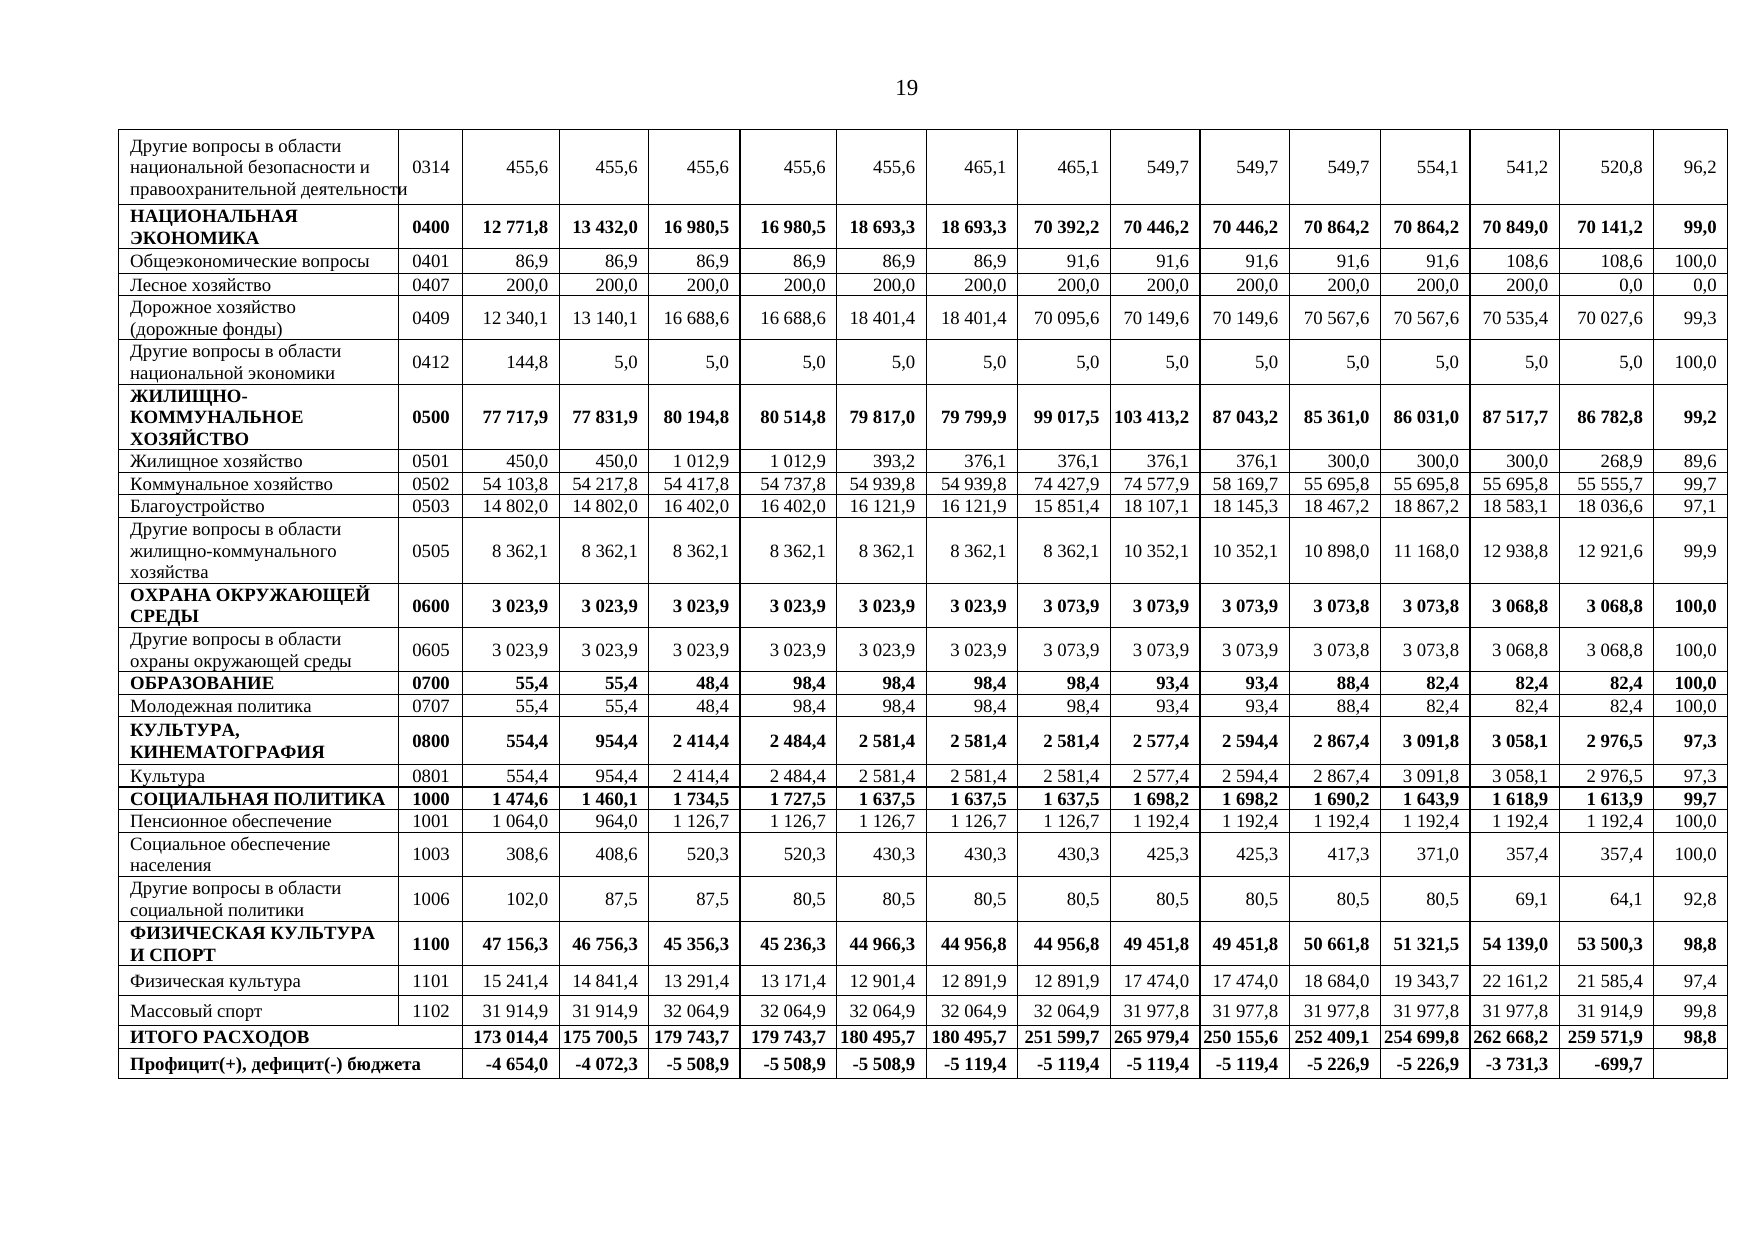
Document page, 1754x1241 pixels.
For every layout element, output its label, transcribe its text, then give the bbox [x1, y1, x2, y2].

table_cell 16 402,0 [741, 495, 836, 517]
table_cell 179 743,7 [741, 1026, 836, 1048]
table_cell 82,4 [1560, 672, 1653, 694]
table_cell Коммунальное хозяйство [119, 473, 398, 494]
table_cell 18 467,2 [1290, 495, 1380, 517]
table_cell 80,5 [837, 877, 926, 921]
table_cell 44 956,8 [1018, 922, 1110, 965]
table_cell 13 171,4 [741, 966, 836, 995]
table_cell 2 581,4 [1018, 717, 1110, 764]
table_cell 70 849,0 [1471, 205, 1559, 248]
table_cell 0501 [399, 450, 462, 472]
table_cell 1 643,9 [1381, 788, 1469, 809]
table_cell 450,0 [560, 450, 648, 472]
table_cell 2 484,4 [741, 765, 836, 786]
table_cell 32 064,9 [927, 996, 1017, 1025]
table_cell 3 073,9 [1201, 628, 1289, 671]
table_cell 1 727,5 [741, 788, 836, 809]
table_cell 98,4 [837, 695, 926, 716]
table_cell 180 495,7 [927, 1026, 1017, 1048]
table_cell 54 737,8 [741, 473, 836, 494]
table_cell 1 012,9 [741, 450, 836, 472]
table_cell 430,3 [837, 833, 926, 876]
table_cell 268,9 [1560, 450, 1653, 472]
table_cell 70 149,6 [1201, 296, 1289, 339]
table_cell 70 567,6 [1381, 296, 1469, 339]
table_cell 21 585,4 [1560, 966, 1653, 995]
table_cell 93,4 [1201, 695, 1289, 716]
table_cell 200,0 [1111, 274, 1199, 295]
table_cell 200,0 [1471, 274, 1559, 295]
table_cell 96,2 [1654, 130, 1727, 204]
table_cell 1 126,7 [1018, 810, 1110, 832]
table_cell -5 508,9 [837, 1049, 926, 1078]
table_cell 55,4 [560, 672, 648, 694]
table_cell 46 756,3 [560, 922, 648, 965]
table_cell 200,0 [1201, 274, 1289, 295]
table_cell 97,1 [1654, 495, 1727, 517]
table_cell 10 898,0 [1290, 518, 1380, 583]
table_cell 0801 [399, 765, 462, 786]
table_cell 53 500,3 [1560, 922, 1653, 965]
table_cell 8 362,1 [560, 518, 648, 583]
table_cell 12 340,1 [463, 296, 559, 339]
table_cell 86,9 [649, 249, 739, 272]
table_cell 50 661,8 [1290, 922, 1380, 965]
table_cell 175 700,5 [560, 1026, 648, 1048]
table_cell 70 446,2 [1111, 205, 1199, 248]
table_cell 32 064,9 [741, 996, 836, 1025]
table_cell 88,4 [1290, 695, 1380, 716]
table_cell [1654, 1049, 1727, 1078]
table_cell 88,4 [1290, 672, 1380, 694]
table_cell -5 226,9 [1290, 1049, 1380, 1078]
table_cell 2 577,4 [1111, 717, 1199, 764]
table_cell 2 414,4 [649, 765, 739, 786]
table_cell 2 414,4 [649, 717, 739, 764]
table_cell 450,0 [463, 450, 559, 472]
table_cell -3 731,3 [1471, 1049, 1559, 1078]
table_cell 16 121,9 [837, 495, 926, 517]
table_cell 0,0 [1654, 274, 1727, 295]
table_cell 97,3 [1654, 717, 1727, 764]
table_cell 54 939,8 [837, 473, 926, 494]
table_cell 70 864,2 [1290, 205, 1380, 248]
table_cell 91,6 [1111, 249, 1199, 272]
table_cell -5 226,9 [1381, 1049, 1469, 1078]
table_cell 173 014,4 [463, 1026, 559, 1048]
table_cell 250 155,6 [1201, 1026, 1289, 1048]
table_cell 86 031,0 [1381, 385, 1469, 449]
table_cell Благоустройство [119, 495, 398, 517]
table_cell 18 036,6 [1560, 495, 1653, 517]
table_cell 1 126,7 [741, 810, 836, 832]
table_cell 455,6 [741, 130, 836, 204]
table_cell 465,1 [1018, 130, 1110, 204]
table_cell 74 577,9 [1111, 473, 1199, 494]
table_cell 1 637,5 [837, 788, 926, 809]
table_cell 1 734,5 [649, 788, 739, 809]
table_cell 200,0 [837, 274, 926, 295]
table_cell 1 618,9 [1471, 788, 1559, 809]
table_cell 200,0 [560, 274, 648, 295]
table_cell 5,0 [1201, 340, 1289, 383]
table_cell 3 023,9 [927, 628, 1017, 671]
table_cell 8 362,1 [463, 518, 559, 583]
table_cell 0505 [399, 518, 462, 583]
table_cell 100,0 [1654, 628, 1727, 671]
table_cell 1 192,4 [1290, 810, 1380, 832]
table_cell 91,6 [1290, 249, 1380, 272]
table_cell 3 073,9 [1201, 584, 1289, 627]
table_cell 357,4 [1471, 833, 1559, 876]
table_cell 3 073,9 [1111, 584, 1199, 627]
table_cell 100,0 [1654, 695, 1727, 716]
table_cell 98,4 [741, 695, 836, 716]
table_cell 85 361,0 [1290, 385, 1380, 449]
table_cell 1 012,9 [649, 450, 739, 472]
table_cell 0314 [399, 130, 462, 204]
table_cell 55 695,8 [1381, 473, 1469, 494]
table_cell 376,1 [1018, 450, 1110, 472]
table_cell 18 867,2 [1381, 495, 1469, 517]
table_cell Массовый спорт [119, 996, 398, 1025]
table_cell 3 023,9 [927, 584, 1017, 627]
table_cell 32 064,9 [649, 996, 739, 1025]
table_cell 80,5 [927, 877, 1017, 921]
table_cell 8 362,1 [1018, 518, 1110, 583]
table_cell 86,9 [560, 249, 648, 272]
table_cell 12 938,8 [1471, 518, 1559, 583]
table_cell 82,4 [1471, 672, 1559, 694]
table_cell Другие вопросы в области социальной политики [119, 877, 398, 921]
table_cell 1 064,0 [463, 810, 559, 832]
table_cell 70 535,4 [1471, 296, 1559, 339]
table_cell 3 068,8 [1471, 628, 1559, 671]
table_cell 14 802,0 [463, 495, 559, 517]
table_cell 2 484,4 [741, 717, 836, 764]
table_cell 91,6 [1018, 249, 1110, 272]
table_cell Жилищное хозяйство [119, 450, 398, 472]
table_cell 1 698,2 [1111, 788, 1199, 809]
table_cell 93,4 [1111, 672, 1199, 694]
table_cell 10 352,1 [1201, 518, 1289, 583]
table_cell 100,0 [1654, 584, 1727, 627]
table_cell 16 980,5 [741, 205, 836, 248]
table_cell 1 474,6 [463, 788, 559, 809]
table_cell 0503 [399, 495, 462, 517]
table_cell 0400 [399, 205, 462, 248]
table_cell 98,4 [741, 672, 836, 694]
table_cell СОЦИАЛЬНАЯ ПОЛИТИКА [119, 788, 398, 809]
table_cell 93,4 [1201, 672, 1289, 694]
table_cell 2 867,4 [1290, 717, 1380, 764]
table_cell 3 091,8 [1381, 765, 1469, 786]
table_cell 99,2 [1654, 385, 1727, 449]
table_cell 17 474,0 [1111, 966, 1199, 995]
table_cell -4 654,0 [463, 1049, 559, 1078]
table_cell 1 192,4 [1471, 810, 1559, 832]
table_cell 3 023,9 [463, 628, 559, 671]
table_cell 44 966,3 [837, 922, 926, 965]
table_cell 98,4 [927, 672, 1017, 694]
table_cell 262 668,2 [1471, 1026, 1559, 1048]
table_cell -5 508,9 [741, 1049, 836, 1078]
table_cell 3 023,9 [560, 628, 648, 671]
table_cell 100,0 [1654, 672, 1727, 694]
table_cell 1 698,2 [1201, 788, 1289, 809]
table_cell 54 217,8 [560, 473, 648, 494]
table_cell 86,9 [463, 249, 559, 272]
table_cell 55 555,7 [1560, 473, 1653, 494]
table_cell 49 451,8 [1201, 922, 1289, 965]
table_cell 1 637,5 [927, 788, 1017, 809]
table_cell -5 119,4 [927, 1049, 1017, 1078]
table_cell Физическая культура [119, 966, 398, 995]
table_cell 3 068,8 [1560, 584, 1653, 627]
table_cell 5,0 [741, 340, 836, 383]
table_cell 1 192,4 [1201, 810, 1289, 832]
table_cell 3 023,9 [560, 584, 648, 627]
table_cell 180 495,7 [837, 1026, 926, 1048]
table_cell ОХРАНА ОКРУЖАЮЩЕЙ СРЕДЫ [119, 584, 398, 627]
table_cell 79 817,0 [837, 385, 926, 449]
table_cell 200,0 [1381, 274, 1469, 295]
table_cell 465,1 [927, 130, 1017, 204]
table_cell 1 613,9 [1560, 788, 1653, 809]
table_cell 200,0 [649, 274, 739, 295]
table_cell 2 581,4 [837, 765, 926, 786]
table_cell 5,0 [1018, 340, 1110, 383]
table_cell 549,7 [1290, 130, 1380, 204]
table_cell 14 841,4 [560, 966, 648, 995]
table_cell 3 068,8 [1560, 628, 1653, 671]
table_cell 18 693,3 [837, 205, 926, 248]
table_cell 87,5 [649, 877, 739, 921]
table_cell 0409 [399, 296, 462, 339]
table_cell 2 581,4 [1018, 765, 1110, 786]
table_cell 31 977,8 [1201, 996, 1289, 1025]
table_cell 554,4 [463, 717, 559, 764]
table_cell 3 091,8 [1381, 717, 1469, 764]
table_cell 425,3 [1111, 833, 1199, 876]
table_cell 44 956,8 [927, 922, 1017, 965]
table_cell 17 474,0 [1201, 966, 1289, 995]
table_cell 3 023,9 [837, 584, 926, 627]
table_cell 430,3 [927, 833, 1017, 876]
table_cell 108,6 [1471, 249, 1559, 272]
table_cell 80,5 [1201, 877, 1289, 921]
table_cell 300,0 [1381, 450, 1469, 472]
table_cell 455,6 [649, 130, 739, 204]
table_cell 954,4 [560, 717, 648, 764]
table_cell 18 401,4 [837, 296, 926, 339]
table_cell 0500 [399, 385, 462, 449]
table_cell Профицит(+), дефицит(-) бюджета [119, 1049, 462, 1078]
table_cell Другие вопросы в области жилищно-коммунального хозяйства [119, 518, 398, 583]
table_cell 5,0 [1290, 340, 1380, 383]
table_cell 100,0 [1654, 810, 1727, 832]
table_cell Другие вопросы в области национальной безопасности и правоохранительной деятельности [119, 130, 398, 204]
table_cell 520,3 [741, 833, 836, 876]
table_cell 69,1 [1471, 877, 1559, 921]
table_cell 22 161,2 [1471, 966, 1559, 995]
table_cell 54 417,8 [649, 473, 739, 494]
table_cell 0412 [399, 340, 462, 383]
table_cell 98,4 [1018, 672, 1110, 694]
table_cell 954,4 [560, 765, 648, 786]
table_cell 1 126,7 [649, 810, 739, 832]
table_cell 1 460,1 [560, 788, 648, 809]
table_cell 1 690,2 [1290, 788, 1380, 809]
table_cell 1003 [399, 833, 462, 876]
table_cell 1 126,7 [927, 810, 1017, 832]
table_cell 77 717,9 [463, 385, 559, 449]
table_cell 86 782,8 [1560, 385, 1653, 449]
table_cell 2 594,4 [1201, 717, 1289, 764]
table_cell 3 023,9 [649, 628, 739, 671]
table_cell 3 073,9 [1018, 628, 1110, 671]
table_cell 55,4 [463, 672, 559, 694]
table_cell 549,7 [1201, 130, 1289, 204]
table_cell 64,1 [1560, 877, 1653, 921]
table_cell 1 192,4 [1111, 810, 1199, 832]
table_cell 18 693,3 [927, 205, 1017, 248]
table_cell 3 023,9 [649, 584, 739, 627]
table_cell 86,9 [741, 249, 836, 272]
table_cell -5 119,4 [1111, 1049, 1199, 1078]
table_cell 0600 [399, 584, 462, 627]
table_cell 376,1 [1201, 450, 1289, 472]
table_cell 80,5 [1018, 877, 1110, 921]
table_cell 455,6 [560, 130, 648, 204]
table_cell 70 567,6 [1290, 296, 1380, 339]
table_cell 31 977,8 [1381, 996, 1469, 1025]
table_cell 1 637,5 [1018, 788, 1110, 809]
table_cell 2 581,4 [927, 717, 1017, 764]
table_cell 520,8 [1560, 130, 1653, 204]
table_cell 31 977,8 [1111, 996, 1199, 1025]
table_cell Лесное хозяйство [119, 274, 398, 295]
table_cell -5 508,9 [649, 1049, 739, 1078]
table_cell Пенсионное обеспечение [119, 810, 398, 832]
table_cell 455,6 [463, 130, 559, 204]
table_cell 86,9 [837, 249, 926, 272]
table_cell 49 451,8 [1111, 922, 1199, 965]
table_cell 99,0 [1654, 205, 1727, 248]
table_cell ЖИЛИЩНО-КОММУНАЛЬНОЕ ХОЗЯЙСТВО [119, 385, 398, 449]
table_cell 100,0 [1654, 340, 1727, 383]
table_cell 97,3 [1654, 765, 1727, 786]
table_cell 98,4 [837, 672, 926, 694]
table_cell 79 799,9 [927, 385, 1017, 449]
table_cell 5,0 [1560, 340, 1653, 383]
table_cell 3 058,1 [1471, 717, 1559, 764]
table_cell 108,6 [1560, 249, 1653, 272]
table_cell 5,0 [649, 340, 739, 383]
table_cell 251 599,7 [1018, 1026, 1110, 1048]
table_cell 58 169,7 [1201, 473, 1289, 494]
table_cell 2 581,4 [927, 765, 1017, 786]
table_cell 5,0 [1111, 340, 1199, 383]
table_cell 70 141,2 [1560, 205, 1653, 248]
table_cell 0407 [399, 274, 462, 295]
table_cell 15 851,4 [1018, 495, 1110, 517]
table_cell 87 517,7 [1471, 385, 1559, 449]
table_cell 89,6 [1654, 450, 1727, 472]
table_cell 1000 [399, 788, 462, 809]
table_cell 45 236,3 [741, 922, 836, 965]
table_cell 13 140,1 [560, 296, 648, 339]
table_cell 5,0 [1471, 340, 1559, 383]
table_cell 2 976,5 [1560, 765, 1653, 786]
table_cell 554,1 [1381, 130, 1469, 204]
table_cell 54 939,8 [927, 473, 1017, 494]
table_cell 3 023,9 [463, 584, 559, 627]
table_cell 99,9 [1654, 518, 1727, 583]
table_cell 100,0 [1654, 249, 1727, 272]
table_cell 5,0 [837, 340, 926, 383]
table_cell 80 194,8 [649, 385, 739, 449]
table_cell 8 362,1 [649, 518, 739, 583]
table_cell 5,0 [927, 340, 1017, 383]
table_cell 98,4 [927, 695, 1017, 716]
table_cell 99,8 [1654, 996, 1727, 1025]
table_cell 92,8 [1654, 877, 1727, 921]
table_cell 99,7 [1654, 473, 1727, 494]
table_cell 1 192,4 [1560, 810, 1653, 832]
table_cell 376,1 [927, 450, 1017, 472]
table_cell 55,4 [463, 695, 559, 716]
table_cell 417,3 [1290, 833, 1380, 876]
table_cell 0,0 [1560, 274, 1653, 295]
table_cell 200,0 [927, 274, 1017, 295]
table_cell 179 743,7 [649, 1026, 739, 1048]
table_cell Молодежная политика [119, 695, 398, 716]
table_cell 12 901,4 [837, 966, 926, 995]
table_cell 70 446,2 [1201, 205, 1289, 248]
table_cell 31 914,9 [1560, 996, 1653, 1025]
table_cell 45 356,3 [649, 922, 739, 965]
table_cell 265 979,4 [1111, 1026, 1199, 1048]
table_cell 100,0 [1654, 833, 1727, 876]
table_cell 3 068,8 [1471, 584, 1559, 627]
table_cell 3 073,8 [1290, 584, 1380, 627]
table_cell 87,5 [560, 877, 648, 921]
table_cell 54 103,8 [463, 473, 559, 494]
table_cell 80,5 [1111, 877, 1199, 921]
table_cell 541,2 [1471, 130, 1559, 204]
table_cell 48,4 [649, 695, 739, 716]
table_cell 3 073,8 [1381, 584, 1469, 627]
table_cell 13 432,0 [560, 205, 648, 248]
table_cell 300,0 [1290, 450, 1380, 472]
table_cell 2 581,4 [837, 717, 926, 764]
table_cell 31 977,8 [1290, 996, 1380, 1025]
table_cell 55 695,8 [1471, 473, 1559, 494]
table_cell 70 149,6 [1111, 296, 1199, 339]
table_cell 80,5 [1381, 877, 1469, 921]
table_cell 16 688,6 [649, 296, 739, 339]
table_cell 16 980,5 [649, 205, 739, 248]
table_cell 93,4 [1111, 695, 1199, 716]
table_cell 12 891,9 [1018, 966, 1110, 995]
table_cell 54 139,0 [1471, 922, 1559, 965]
table_cell 8 362,1 [837, 518, 926, 583]
table_cell 55 695,8 [1290, 473, 1380, 494]
table_cell 2 594,4 [1201, 765, 1289, 786]
table_cell 2 867,4 [1290, 765, 1380, 786]
table_cell 520,3 [649, 833, 739, 876]
table_cell КУЛЬТУРА, КИНЕМАТОГРАФИЯ [119, 717, 398, 764]
table_cell 200,0 [463, 274, 559, 295]
table_cell 1101 [399, 966, 462, 995]
table_cell 393,2 [837, 450, 926, 472]
table_cell 12 921,6 [1560, 518, 1653, 583]
table_cell Другие вопросы в области национальной экономики [119, 340, 398, 383]
table_cell 11 168,0 [1381, 518, 1469, 583]
table_cell 0605 [399, 628, 462, 671]
table_cell 0800 [399, 717, 462, 764]
table_cell 455,6 [837, 130, 926, 204]
table_cell Дорожное хозяйство (дорожные фонды) [119, 296, 398, 339]
table_cell 82,4 [1471, 695, 1559, 716]
table_cell 70 864,2 [1381, 205, 1469, 248]
table_cell 200,0 [1290, 274, 1380, 295]
table_cell 10 352,1 [1111, 518, 1199, 583]
table_cell 3 058,1 [1471, 765, 1559, 786]
table_cell -5 119,4 [1018, 1049, 1110, 1078]
table_cell 5,0 [560, 340, 648, 383]
table_cell 82,4 [1560, 695, 1653, 716]
table_cell 82,4 [1381, 672, 1469, 694]
table_cell 3 073,8 [1290, 628, 1380, 671]
table_cell 0707 [399, 695, 462, 716]
table_cell 99,7 [1654, 788, 1727, 809]
table_cell 13 291,4 [649, 966, 739, 995]
table_cell 16 688,6 [741, 296, 836, 339]
table_cell 70 027,6 [1560, 296, 1653, 339]
table_cell 252 409,1 [1290, 1026, 1380, 1048]
table_cell 3 073,8 [1381, 628, 1469, 671]
table_cell -5 119,4 [1201, 1049, 1289, 1078]
table_cell 376,1 [1111, 450, 1199, 472]
table_cell 3 023,9 [741, 628, 836, 671]
table_cell 3 023,9 [741, 584, 836, 627]
table_cell 70 095,6 [1018, 296, 1110, 339]
table_cell 15 241,4 [463, 966, 559, 995]
table_cell 31 914,9 [560, 996, 648, 1025]
table_cell 259 571,9 [1560, 1026, 1653, 1048]
table_cell 98,8 [1654, 922, 1727, 965]
table_cell 98,4 [1018, 695, 1110, 716]
table_cell 80 514,8 [741, 385, 836, 449]
table_cell 16 121,9 [927, 495, 1017, 517]
table_cell 0401 [399, 249, 462, 272]
table_cell 200,0 [741, 274, 836, 295]
table_cell 98,8 [1654, 1026, 1727, 1048]
table_cell 51 321,5 [1381, 922, 1469, 965]
table_cell 254 699,8 [1381, 1026, 1469, 1048]
table_cell 1 126,7 [837, 810, 926, 832]
table_cell 144,8 [463, 340, 559, 383]
table_cell 103 413,2 [1111, 385, 1199, 449]
table_cell 32 064,9 [837, 996, 926, 1025]
table_cell 300,0 [1471, 450, 1559, 472]
table_cell 87 043,2 [1201, 385, 1289, 449]
table_cell 8 362,1 [927, 518, 1017, 583]
table_cell 32 064,9 [1018, 996, 1110, 1025]
table_cell 12 771,8 [463, 205, 559, 248]
table_cell 16 402,0 [649, 495, 739, 517]
table_cell 3 073,9 [1018, 584, 1110, 627]
table_cell ФИЗИЧЕСКАЯ КУЛЬТУРА И СПОРТ [119, 922, 398, 965]
table_cell 0502 [399, 473, 462, 494]
table_cell 19 343,7 [1381, 966, 1469, 995]
table_cell 964,0 [560, 810, 648, 832]
table_cell 18 145,3 [1201, 495, 1289, 517]
table_cell 8 362,1 [741, 518, 836, 583]
table_cell 48,4 [649, 672, 739, 694]
table_cell 200,0 [1018, 274, 1110, 295]
table_cell 47 156,3 [463, 922, 559, 965]
table_cell 1006 [399, 877, 462, 921]
table_cell 82,4 [1381, 695, 1469, 716]
table_cell 31 977,8 [1471, 996, 1559, 1025]
table_cell 18 583,1 [1471, 495, 1559, 517]
table_cell -699,7 [1560, 1049, 1653, 1078]
table_cell 18 107,1 [1111, 495, 1199, 517]
table_cell 357,4 [1560, 833, 1653, 876]
table_cell 554,4 [463, 765, 559, 786]
table_cell 5,0 [1381, 340, 1469, 383]
table_cell 70 392,2 [1018, 205, 1110, 248]
table_cell 99,3 [1654, 296, 1727, 339]
table_cell 1102 [399, 996, 462, 1025]
table_cell 3 023,9 [837, 628, 926, 671]
table_cell ОБРАЗОВАНИЕ [119, 672, 398, 694]
table_cell 1100 [399, 922, 462, 965]
table_cell 91,6 [1201, 249, 1289, 272]
table_cell 80,5 [741, 877, 836, 921]
table_cell 14 802,0 [560, 495, 648, 517]
table_cell 18 684,0 [1290, 966, 1380, 995]
table_cell Социальное обеспечение населения [119, 833, 398, 876]
table_cell 2 976,5 [1560, 717, 1653, 764]
table_cell 408,6 [560, 833, 648, 876]
table_cell 77 831,9 [560, 385, 648, 449]
table_cell 1001 [399, 810, 462, 832]
table_cell 2 577,4 [1111, 765, 1199, 786]
table_cell 86,9 [927, 249, 1017, 272]
table_cell 99 017,5 [1018, 385, 1110, 449]
table_cell 430,3 [1018, 833, 1110, 876]
table_cell 55,4 [560, 695, 648, 716]
table_cell 12 891,9 [927, 966, 1017, 995]
table_cell 371,0 [1381, 833, 1469, 876]
table_cell Другие вопросы в области охраны окружающей среды [119, 628, 398, 671]
table_cell -4 072,3 [560, 1049, 648, 1078]
table_cell 18 401,4 [927, 296, 1017, 339]
table_cell 102,0 [463, 877, 559, 921]
table_cell Культура [119, 765, 398, 786]
table_cell ИТОГО РАСХОДОВ [119, 1026, 462, 1048]
table_cell 308,6 [463, 833, 559, 876]
table_cell НАЦИОНАЛЬНАЯ ЭКОНОМИКА [119, 205, 398, 248]
table_cell 97,4 [1654, 966, 1727, 995]
table_cell 31 914,9 [463, 996, 559, 1025]
table_cell 425,3 [1201, 833, 1289, 876]
table_cell 1 192,4 [1381, 810, 1469, 832]
table_cell 80,5 [1290, 877, 1380, 921]
table_cell 91,6 [1381, 249, 1469, 272]
table_cell 3 073,9 [1111, 628, 1199, 671]
table_cell 549,7 [1111, 130, 1199, 204]
table_cell Общеэкономические вопросы [119, 249, 398, 272]
table_cell 74 427,9 [1018, 473, 1110, 494]
table_cell 0700 [399, 672, 462, 694]
